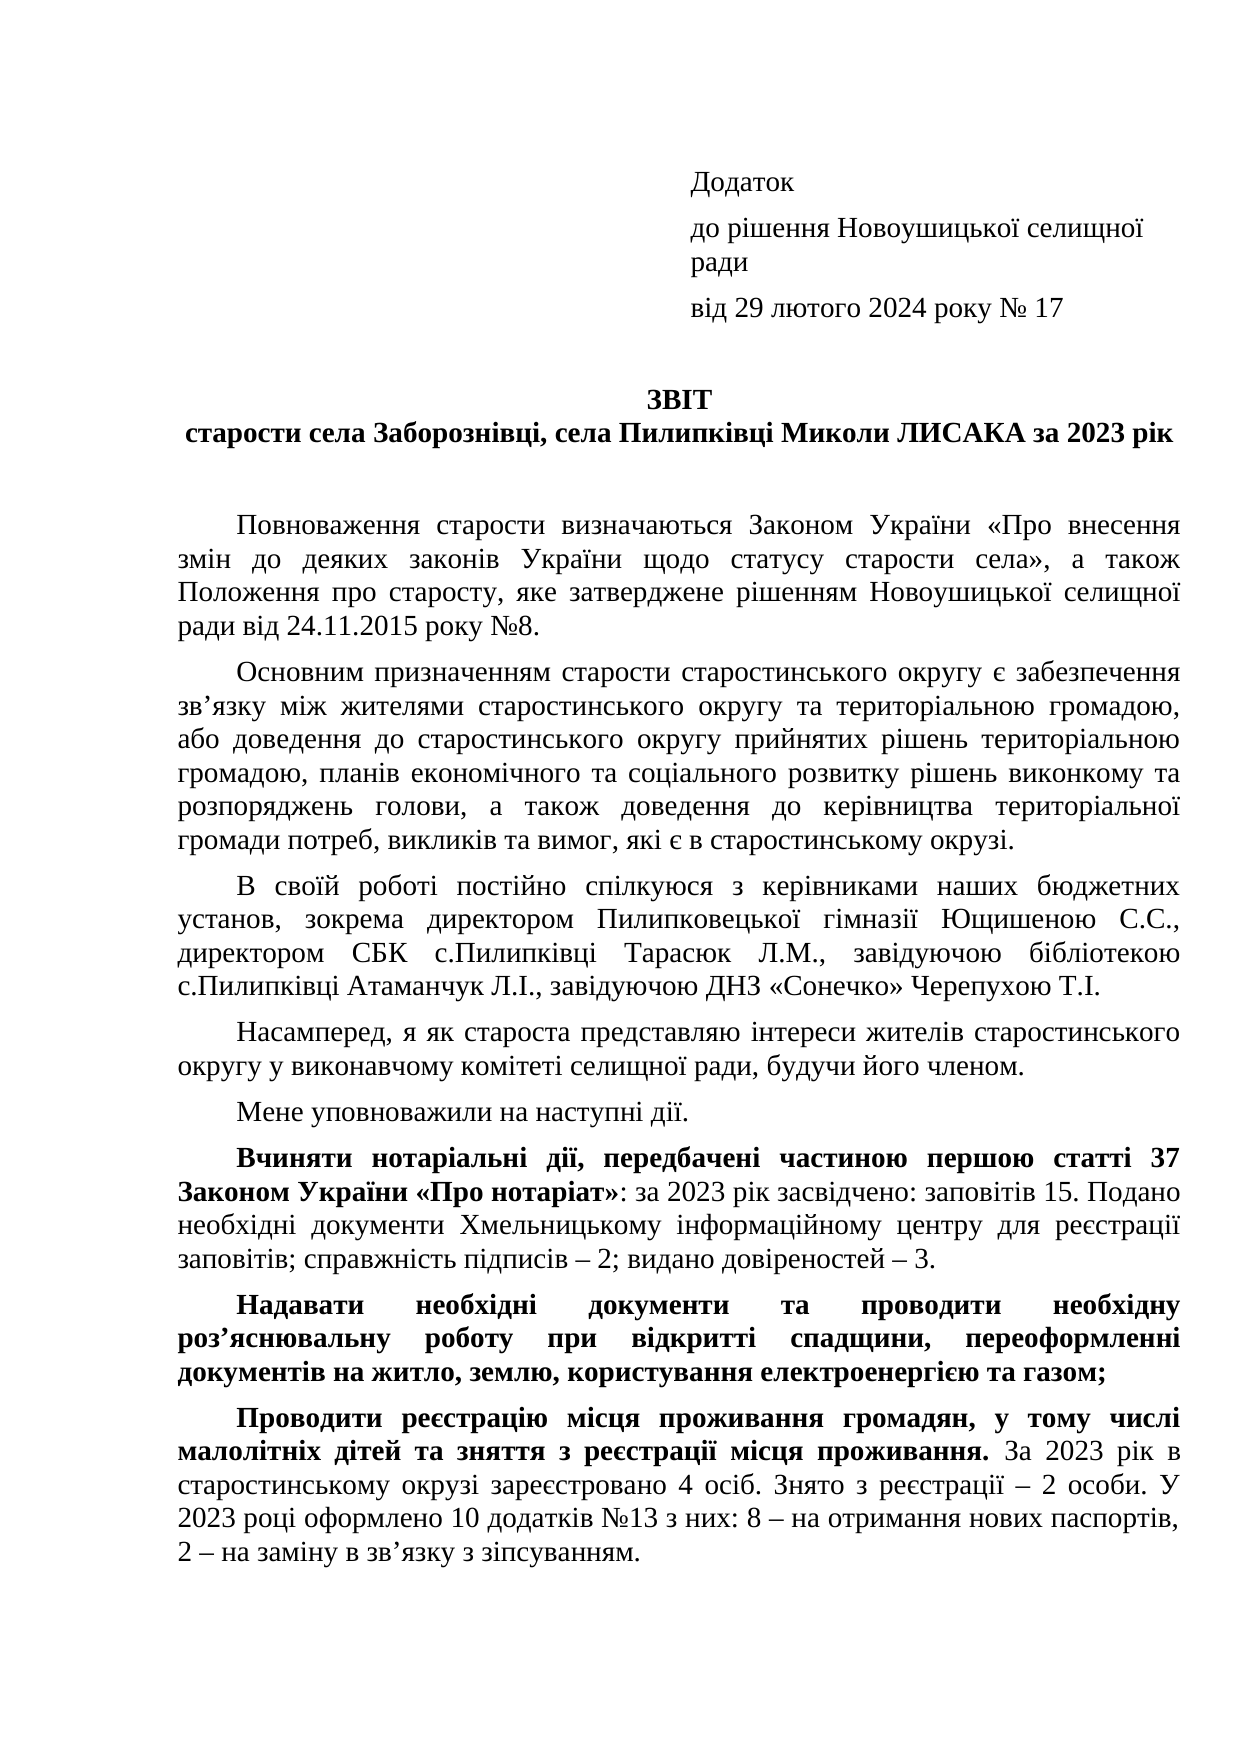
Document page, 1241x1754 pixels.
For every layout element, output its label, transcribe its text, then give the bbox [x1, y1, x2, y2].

text Вчиняти нотаріальні дії, передбачені частиною першою статті 37 Законом України «Про нотаріат»: за 2023 рік засвідчено: заповітів 15. Подано необхідні документи Хмельницькому інформаційному центру для реєстрації заповітів; справжність підписів – 2; видано довіреностей – 3. [177, 1140, 1181, 1274]
text В своїй роботі постійно спілкуюся з керівниками наших бюджетних установ, зокрема директором Пилипковецької гімназії Ющишеною С.С., директором СБК с.Пилипківці Тарасюк Л.М., завідуючою бібліотекою с.Пилипківці Атаманчук Л.І., завідуючою ДНЗ «Сонечко» Черепухою Т.І. [177, 868, 1181, 1002]
text Мене уповноважили на наступні дії. [177, 1094, 1181, 1128]
text Основним призначенням старости старостинського округу є забезпечення зв’язку між жителями старостинського округу та територіальною громадою, або доведення до старостинського округу прийнятих рішень територіальною громадою, планів економічного та соціального розвитку рішень виконкому та розпоряджень голови, а також доведення до керівництва територіальної громади потреб, викликів та вимог, які є в старостинському окрузі. [177, 654, 1181, 855]
text Проводити реєстрацію місця проживання громадян, у тому числі малолітніх дітей та зняття з реєстрації місця проживання. За 2023 рік в старостинському окрузі зареєстровано 4 осіб. Знято з реєстрації – 2 особи. У 2023 році оформлено 10 додатків №13 з них: 8 – на отримання нових паспортів, 2 – на заміну в зв’язку з зіпсуванням. [177, 1400, 1181, 1568]
text ЗВІТ старости села Заборознівці, села Пилипківці Миколи ЛИСАКА за 2023 рік [177, 382, 1181, 449]
text Надавати необхідні документи та проводити необхідну роз’яснювальну роботу при відкритті спадщини, переоформленні документів на житло, землю, користування електроенергією та газом; [177, 1287, 1181, 1387]
text Насамперед, я як староста представляю інтереси жителів старостинського округу у виконавчому комітеті селищної ради, будучи його членом. [177, 1014, 1181, 1082]
text Повноваження старости визначаються Законом України «Про внесення змін до деяких законів України щодо статусу старости села», а також Положення про старосту, яке затверджене рішенням Новоушицької селищної ради від 24.11.2015 року №8. [177, 507, 1181, 642]
table_header Додаток до рішення Новоушицької селищної ради від 29 лютого 2024 року № 17 [679, 152, 1181, 323]
